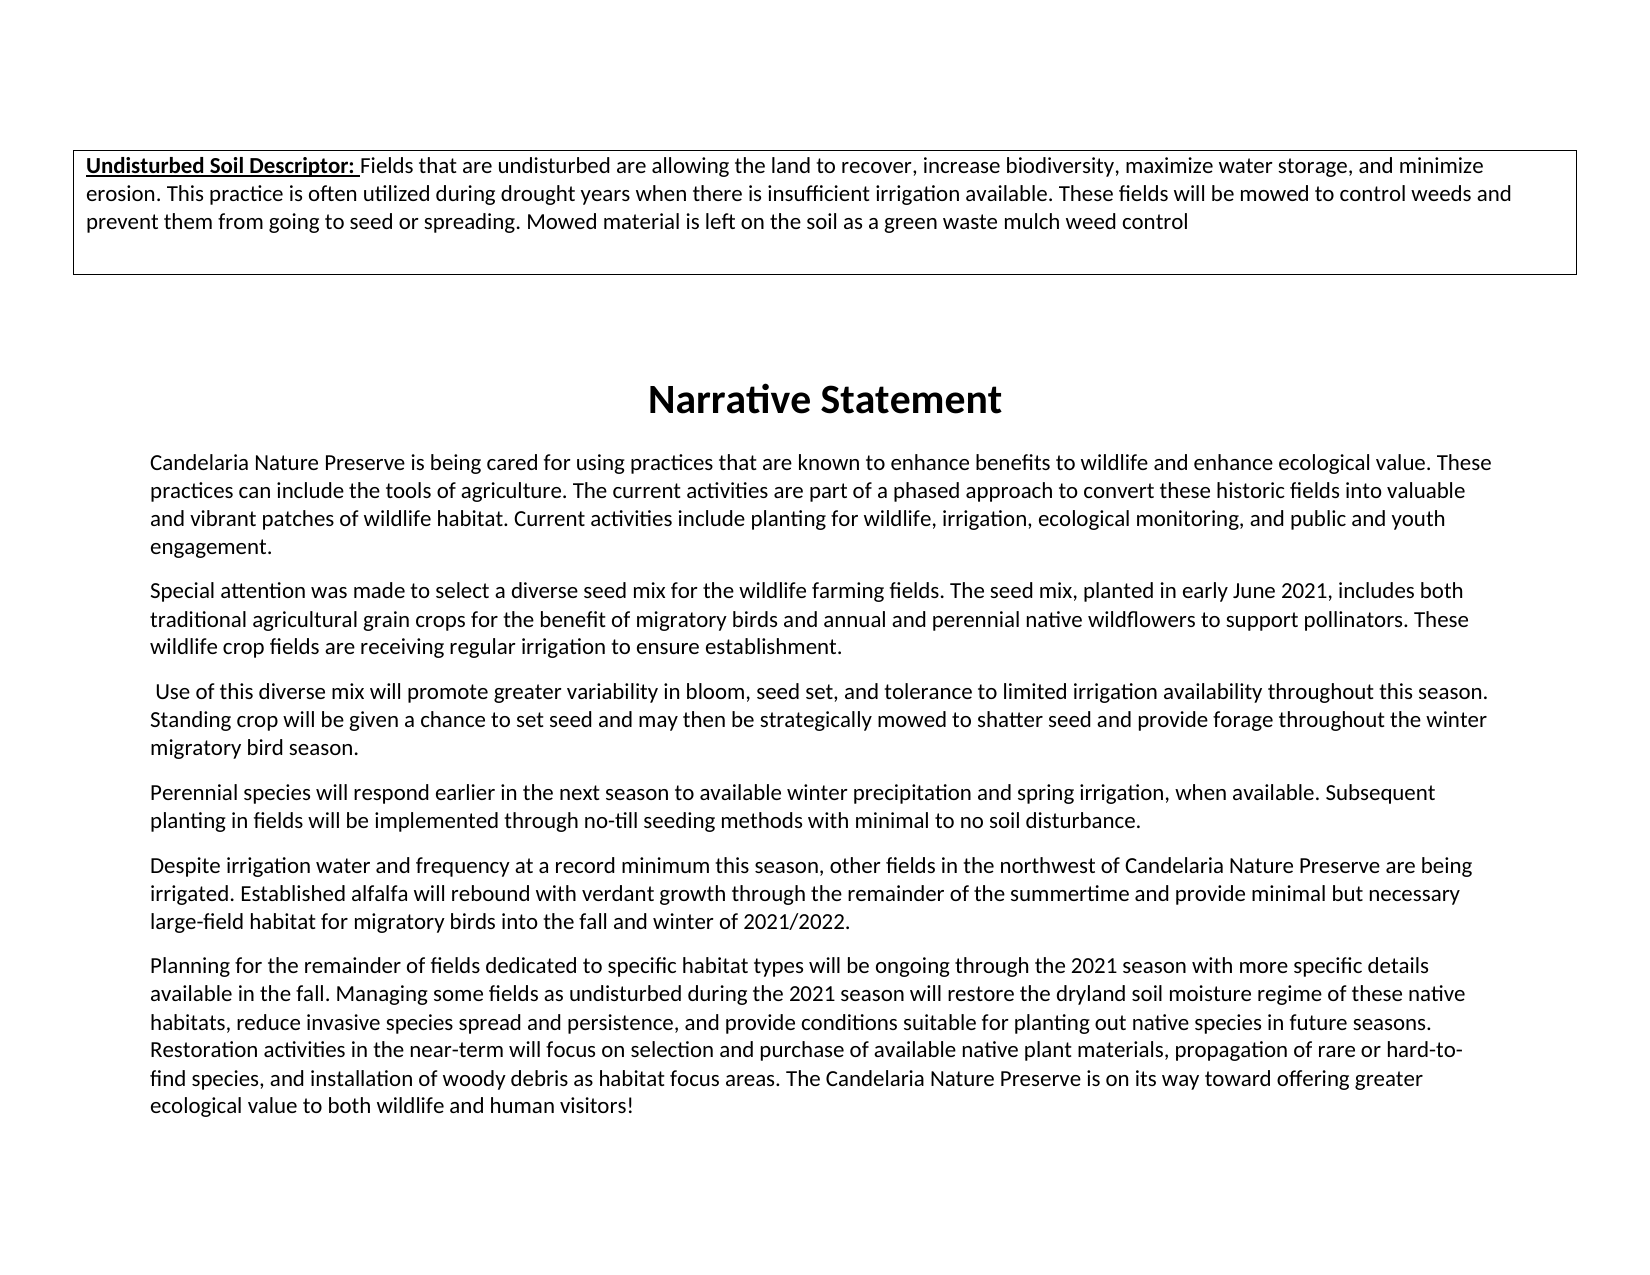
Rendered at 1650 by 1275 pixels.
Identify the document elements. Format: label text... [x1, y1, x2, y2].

text Use of this diverse mix will promote greater variability in bloom, seed set, and tolerance to limited irrigation availability throughout this season. Standing crop will be given a chance to set seed and may then be strategically mowed to shatter seed and provide forage throughout the winter migratory bird season. [150, 677, 1500, 761]
text Despite irrigation water and frequency at a record minimum this season, other fields in the northwest of Candelaria Nature Preserve are being irrigated. Established alfalfa will rebound with verdant growth through the remainder of the summertime and provide minimal but necessary large-field habitat for migratory birds into the fall and winter of 2021/2022. [150, 851, 1500, 935]
text Planning for the remainder of fields dedicated to specific habitat types will be ongoing through the 2021 season with more specific details available in the fall. Managing some fields as undisturbed during the 2021 season will restore the dryland soil moisture regime of these native habitats, reduce invasive species spread and persistence, and provide conditions suitable for planting out native species in future seasons. Restoration activities in the near-term will focus on selection and purchase of available native plant materials, propagation of rare or hard-to-find species, and installation of woody debris as habitat focus areas. The Candelaria Nature Preserve is on its way toward offering greater ecological value to both wildlife and human visitors! [150, 952, 1500, 1120]
text Perennial species will respond earlier in the next season to available winter precipitation and spring irrigation, when available. Subsequent planting in fields will be implemented through no-till seeding methods with minimal to no soil disturbance. [150, 778, 1500, 834]
text Candelaria Nature Preserve is being cared for using practices that are known to enhance benefits to wildlife and enhance ecological value. These practices can include the tools of agriculture. The current activities are part of a phased approach to convert these historic fields into valuable and vibrant patches of wildlife habitat. Current activities include planting for wildlife, irrigation, ecological monitoring, and public and youth engagement. [150, 448, 1500, 560]
table_cell Undisturbed Soil Descriptor: Fields that are undisturbed are allowing the land to recover, increase biodiversity, maximize water storage, and minimize erosion. This practice is often utilized during drought years when there is insufficient irrigation available. These fields will be mowed to control weeds and prevent them from going to seed or spreading. Mowed material is left on the soil as a green waste mulch weed control [74, 151, 1576, 274]
text Special attention was made to select a diverse seed mix for the wildlife farming fields. The seed mix, planted in early June 2021, includes both traditional agricultural grain crops for the benefit of migratory birds and annual and perennial native wildflowers to support pollinators. These wildlife crop fields are receiving regular irrigation to ensure establishment. [150, 577, 1500, 661]
text Narrative Statement [150, 373, 1500, 424]
